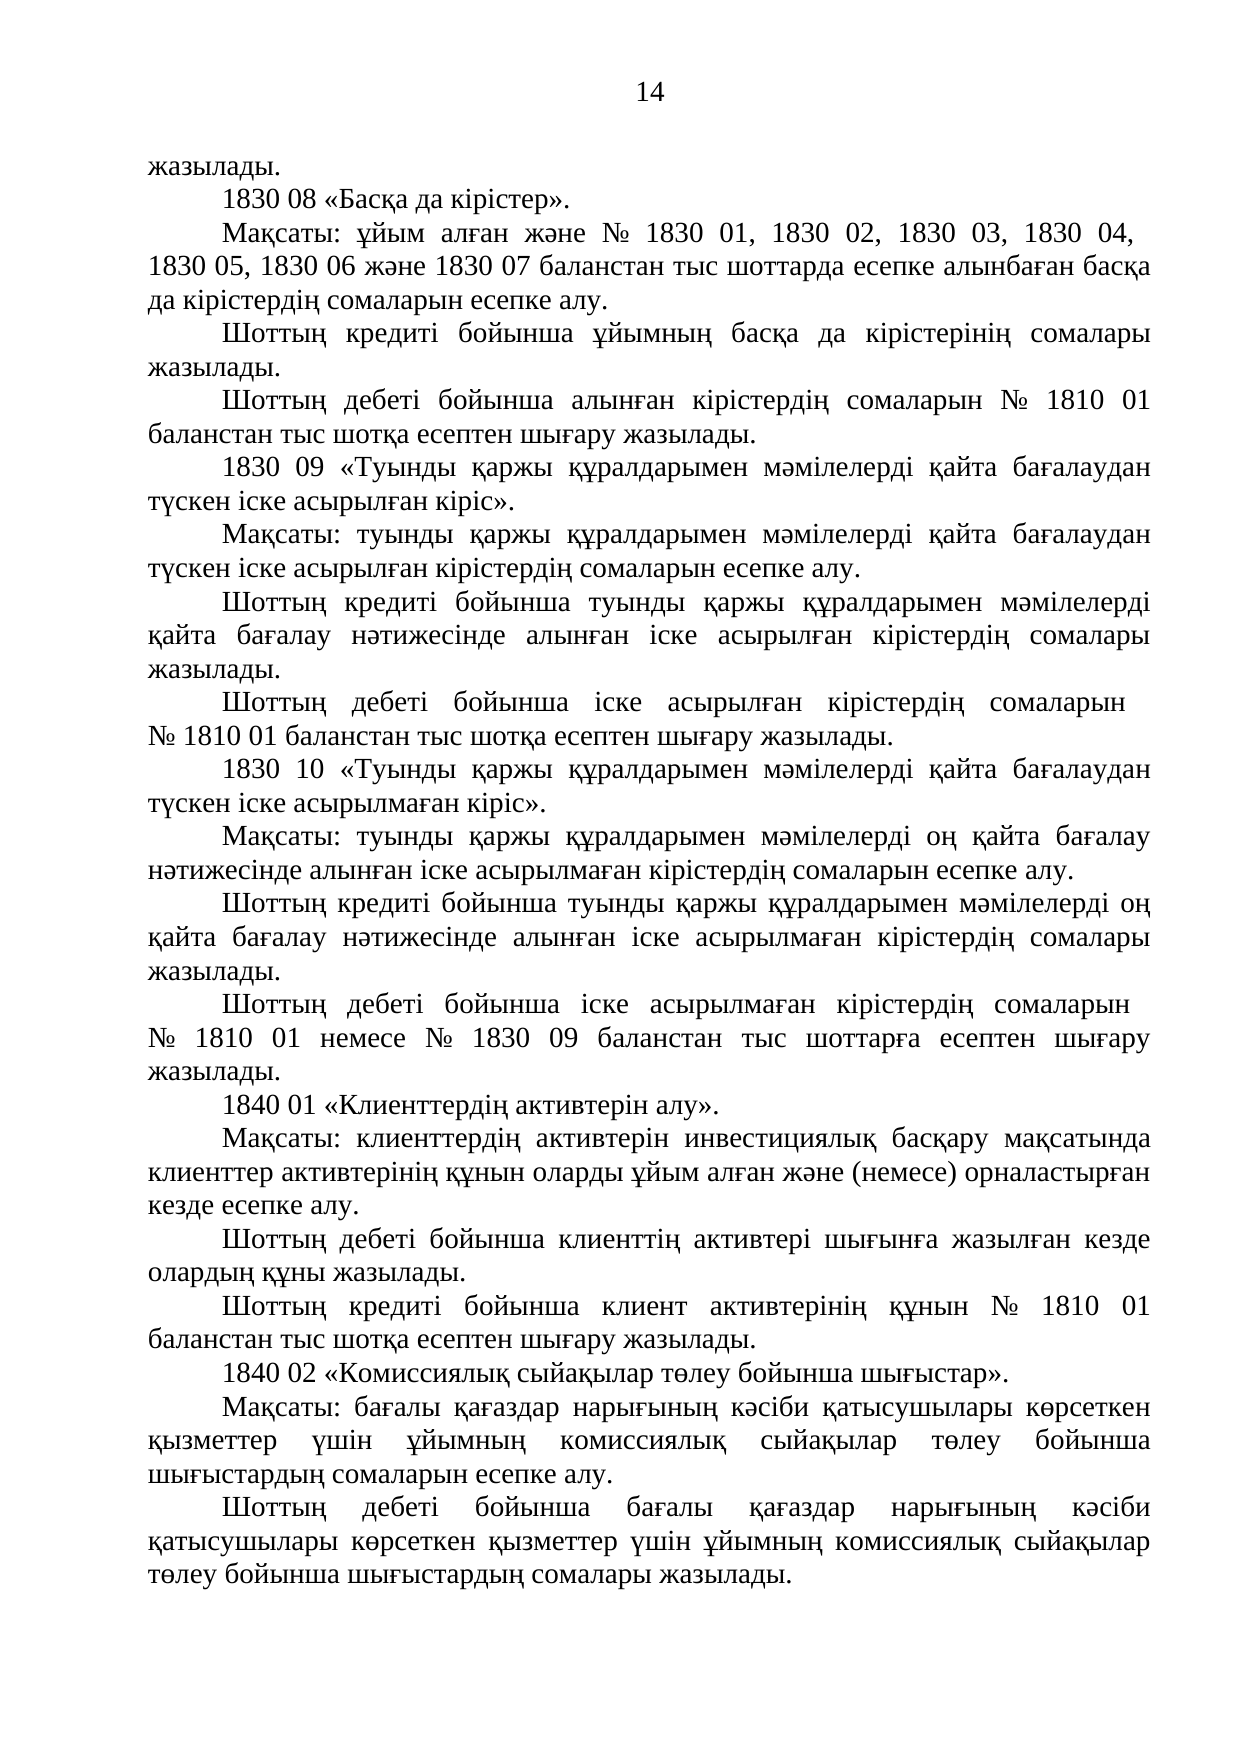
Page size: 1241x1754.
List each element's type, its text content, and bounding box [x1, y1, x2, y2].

text 1830 08 «Басқа да кірістер». [148, 181, 1152, 215]
text Шоттың кредиті бойынша туынды қаржы құралдарымен мәмілелерді қайта бағалау нәтижесінде алынған іске асырылған кірістердің сомалары жазылады. [148, 584, 1152, 684]
text Шоттың дебеті бойынша бағалы қағаздар нарығының кәсіби қатысушылары көрсеткен қызметтер үшін ұйымның комиссиялық сыйақылар төлеу бойынша шығыстардың сомалары жазылады. [148, 1489, 1152, 1590]
text Шоттың кредиті бойынша ұйымның басқа да кірістерінің сомалары жазылады. [148, 315, 1152, 382]
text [148, 148, 1152, 181]
text Мақсаты: бағалы қағаздар нарығының кәсіби қатысушылары көрсеткен қызметтер үшін ұйымның комиссиялық сыйақылар төлеу бойынша шығыстардың сомаларын есепке алу. [148, 1389, 1152, 1489]
text 1840 01 «Клиенттердің активтерін алу». [148, 1087, 1152, 1120]
text Мақсаты: туынды қаржы құралдарымен мәмілелерді оң қайта бағалау нәтижесінде алынған іске асырылмаған кірістердің сомаларын есепке алу. [148, 818, 1152, 886]
text Шоттың кредиті бойынша клиент активтерінің құнын № 1810 01 баланстан тыс шотқа есептен шығару жазылады. [148, 1288, 1152, 1355]
text Мақсаты: клиенттердің активтерін инвестициялық басқару мақсатында клиенттер активтерінің құнын оларды ұйым алған және (немесе) орналастырған кезде есепке алу. [148, 1120, 1152, 1221]
text Шоттың кредиті бойынша туынды қаржы құралдарымен мәмілелерді оң қайта бағалау нәтижесінде алынған іске асырылмаған кірістердің сомалары жазылады. [148, 886, 1152, 986]
text Мақсаты: ұйым алған және № 1830 01, 1830 02, 1830 03, 1830 04, 1830 05, 1830 06 және 1830 07 баланстан тыс шоттарда есепке алынбаған басқа да кірістердің сомаларын есепке алу. [148, 215, 1152, 315]
text 1840 02 «Комиссиялық сыйақылар төлеу бойынша шығыстар». [148, 1355, 1152, 1389]
text Мақсаты: туынды қаржы құралдарымен мәмілелерді қайта бағалаудан түскен іске асырылған кірістердің сомаларын есепке алу. [148, 517, 1152, 584]
text Шоттың дебеті бойынша алынған кірістердің сомаларын № 1810 01 баланстан тыс шотқа есептен шығару жазылады. [148, 382, 1152, 449]
text Шоттың дебеті бойынша клиенттің активтері шығынға жазылған кезде олардың құны жазылады. [148, 1221, 1152, 1288]
text Шоттың дебеті бойынша іске асырылған кірістердің сомаларын № 1810 01 баланстан тыс шотқа есептен шығару жазылады. [148, 684, 1152, 751]
text Шоттың дебеті бойынша іске асырылмаған кірістердің сомаларын № 1810 01 немесе № 1830 09 баланстан тыс шоттарға есептен шығару жазылады. [148, 986, 1152, 1087]
text 1830 10 «Туынды қаржы құралдарымен мәмілелерді қайта бағалаудан түскен іске асырылмаған кіріс». [148, 751, 1152, 818]
text 1830 09 «Туынды қаржы құралдарымен мәмілелерді қайта бағалаудан түскен іске асырылған кіріс». [148, 449, 1152, 517]
